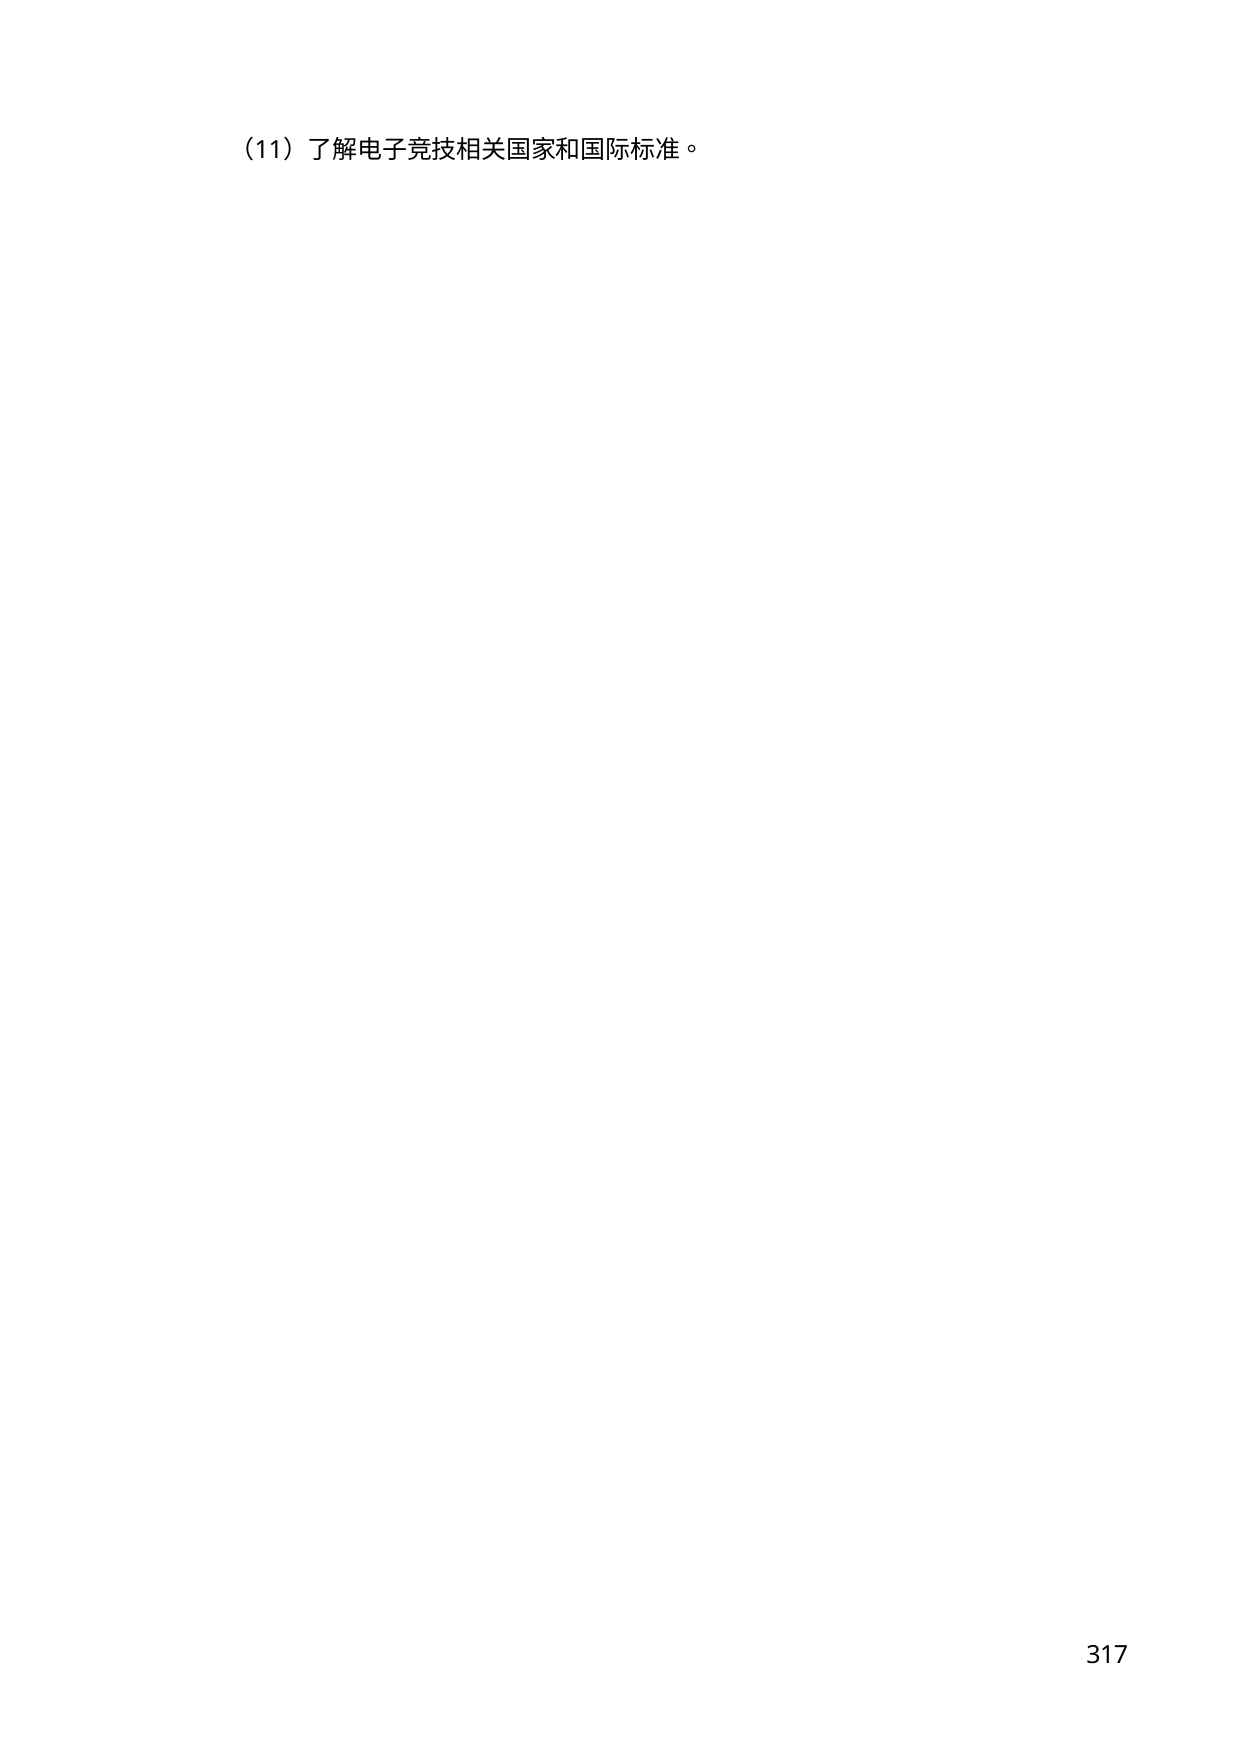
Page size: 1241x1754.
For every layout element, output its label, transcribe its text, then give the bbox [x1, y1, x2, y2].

text （11）了解电子竞技相关国家和国际标准。 [229, 133, 1129, 164]
